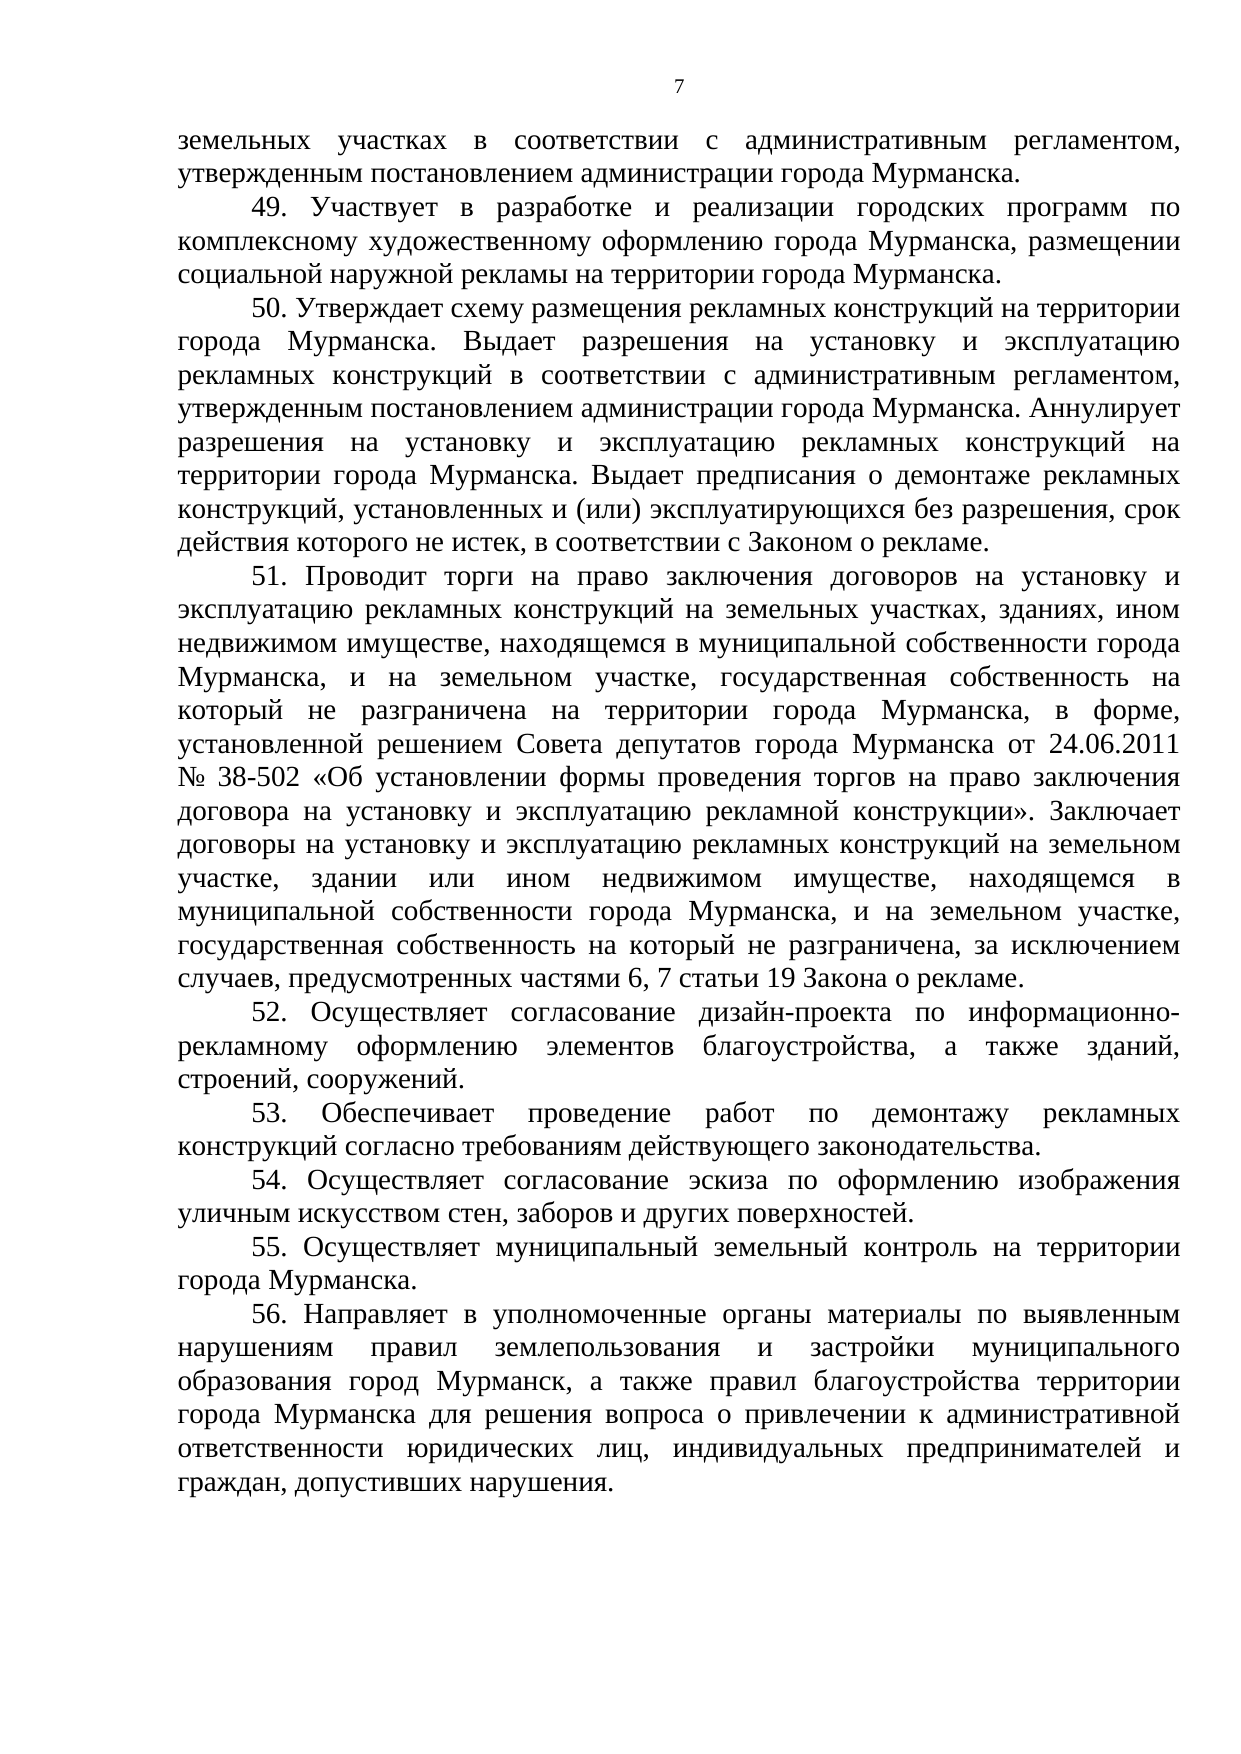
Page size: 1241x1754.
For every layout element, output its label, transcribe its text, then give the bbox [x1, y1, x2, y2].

text 53. Обеспечивает проведение работ по демонтажу рекламных конструкций согласно требованиям действующего законодательства. [177, 1095, 1181, 1162]
text 50. Утверждает схему размещения рекламных конструкций на территории города Мурманска. Выдает разрешения на установку и эксплуатацию рекламных конструкций в соответствии с административным регламентом, утвержденным постановлением администрации города Мурманска. Аннулирует разрешения на установку и эксплуатацию рекламных конструкций на территории города Мурманска. Выдает предписания о демонтаже рекламных конструкций, установленных и (или) эксплуатирующихся без разрешения, срок действия которого не истек, в соответствии с Законом о рекламе. [177, 290, 1181, 558]
text 56. Направляет в уполномоченные органы материалы по выявленным нарушениям правил землепользования и застройки муниципального образования город Мурманск, а также правил благоустройства территории города Мурманска для решения вопроса о привлечении к административной ответственности юридических лиц, индивидуальных предпринимателей и граждан, допустивших нарушения. [177, 1296, 1181, 1497]
text 49. Участвует в разработке и реализации городских программ по комплексному художественному оформлению города Мурманска, размещении социальной наружной рекламы на территории города Мурманска. [177, 189, 1181, 290]
text 51. Проводит торги на право заключения договоров на установку и эксплуатацию рекламных конструкций на земельных участках, зданиях, ином недвижимом имуществе, находящемся в муниципальной собственности города Мурманска, и на земельном участке, государственная собственность на который не разграничена на территории города Мурманска, в форме, установленной решением Совета депутатов города Мурманска от 24.06.2011 № 38-502 «Об установлении формы проведения торгов на право заключения договора на установку и эксплуатацию рекламной конструкции». Заключает договоры на установку и эксплуатацию рекламных конструкций на земельном участке, здании или ином недвижимом имуществе, находящемся в муниципальной собственности города Мурманска, и на земельном участке, государственная собственность на который не разграничена, за исключением случаев, предусмотренных частями 6, 7 статьи 19 Закона о рекламе. [177, 558, 1181, 994]
text 54. Осуществляет согласование эскиза по оформлению изображения уличным искусством стен, заборов и других поверхностей. [177, 1162, 1181, 1229]
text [177, 122, 1181, 189]
text 52. Осуществляет согласование дизайн-проекта по информационно-рекламному оформлению элементов благоустройства, а также зданий, строений, сооружений. [177, 994, 1181, 1095]
text 55. Осуществляет муниципальный земельный контроль на территории города Мурманска. [177, 1229, 1181, 1296]
